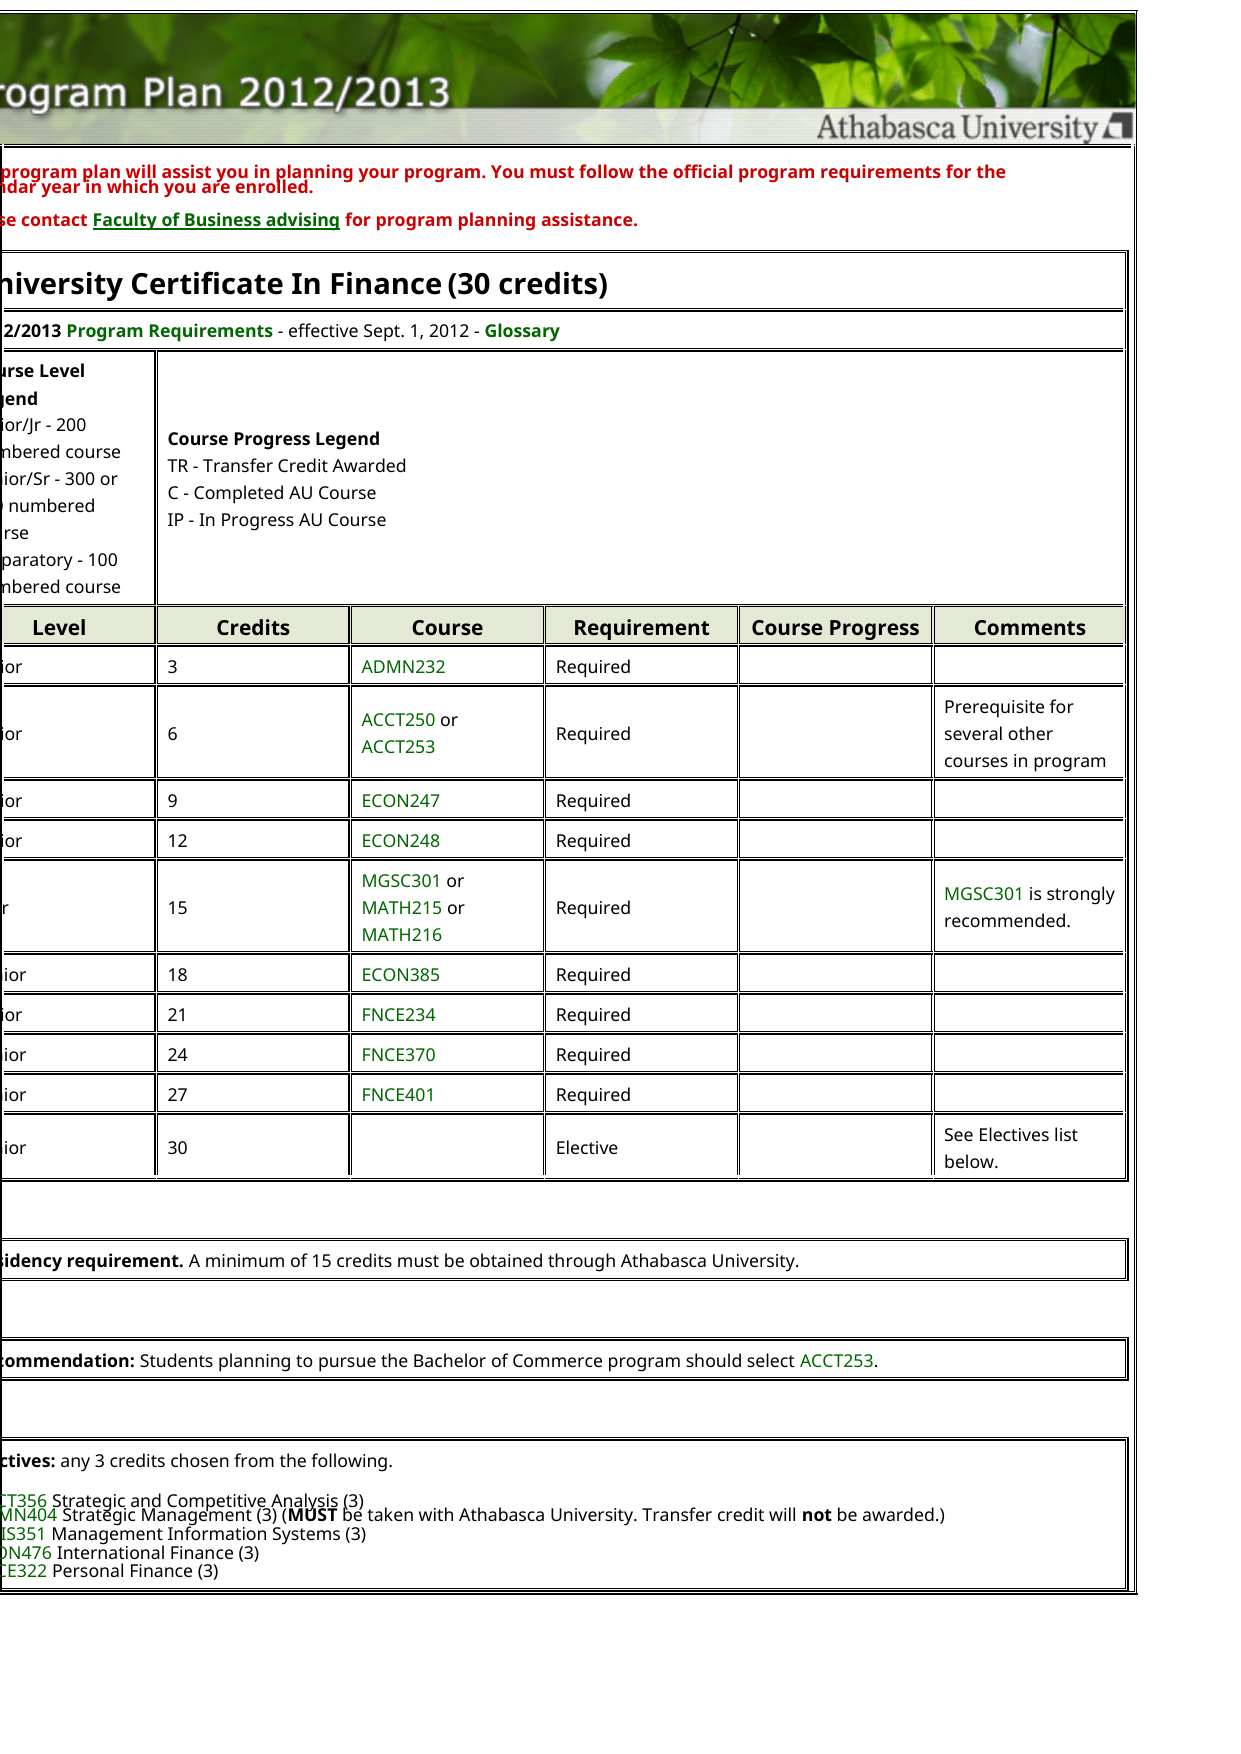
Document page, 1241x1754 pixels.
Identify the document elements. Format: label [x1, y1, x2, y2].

table_cell [0, 144, 1136, 1591]
picture [0, 14, 1136, 144]
